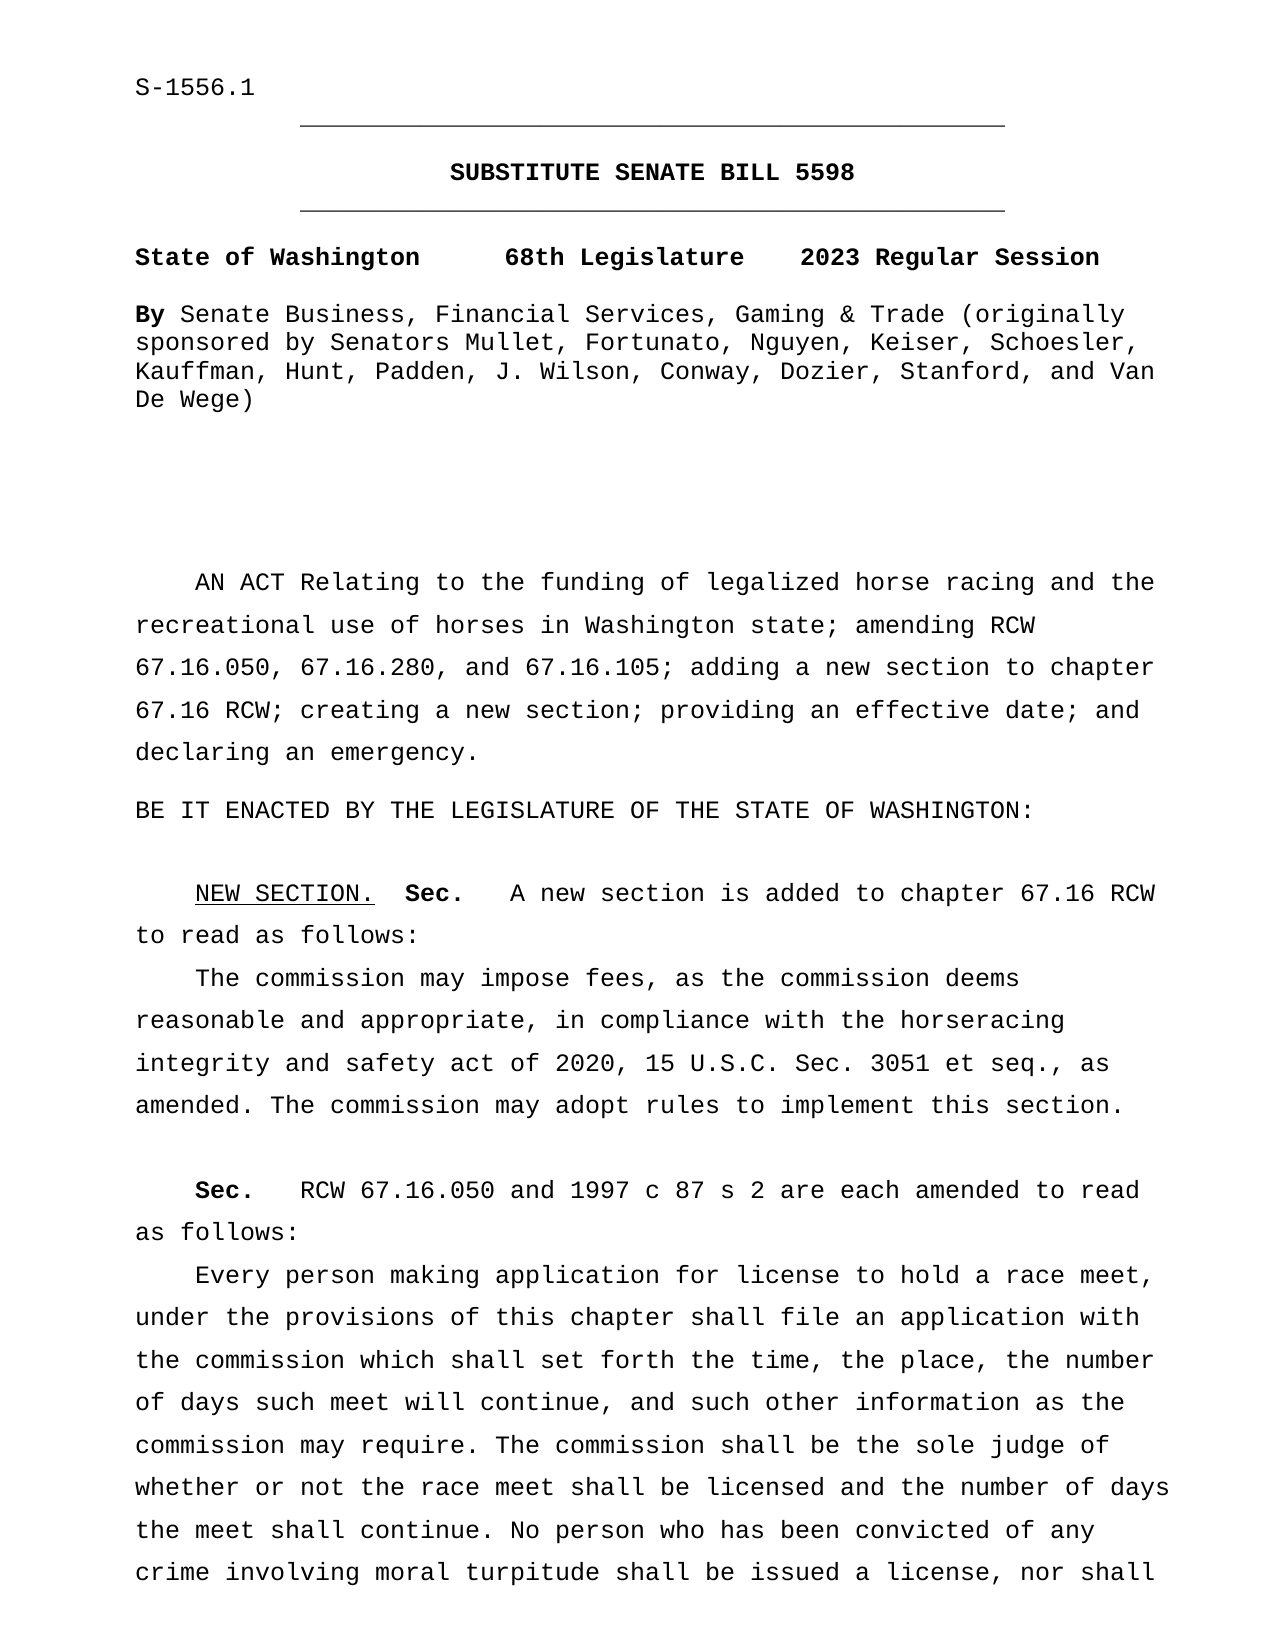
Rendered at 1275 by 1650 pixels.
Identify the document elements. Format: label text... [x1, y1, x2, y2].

text AN ACT Relating to the funding of legalized horse racing and the recreational use of horses in Washington state; amending RCW 67.16.050, 67.16.280, and 67.16.105; adding a new section to chapter 67.16 RCW; creating a new section; providing an effective date; and declaring an emergency. [135, 557, 1170, 769]
text Sec. RCW 67.16.050 and 1997 c 87 s 2 are each amended to read as follows: [135, 1164, 1170, 1249]
text BE IT ENACTED BY THE LEGISLATURE OF THE STATE OF WASHINGTON: [135, 797, 1170, 826]
text By Senate Business, Financial Services, Gaming & Trade (originally sponsored by Senators Mullet, Fortunato, Nguyen, Keiser, Schoesler, Kauffman, Hunt, Padden, J. Wilson, Conway, Dozier, Stanford, and Van De Wege) [135, 302, 1170, 415]
text NEW SECTION. Sec. A new section is added to chapter 67.16 RCW to read as follows: [135, 867, 1170, 952]
text _______________________________________________ [135, 103, 1170, 132]
text SUBSTITUTE SENATE BILL 5598 [135, 160, 1170, 188]
text _______________________________________________ [135, 188, 1170, 217]
text S-1556.1 [135, 75, 1170, 103]
text State of Washington 68th Legislature 2023 Regular Session [135, 245, 1170, 273]
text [135, 1249, 1170, 1589]
text The commission may impose fees, as the commission deems reasonable and appropriate, in compliance with the horseracing integrity and safety act of 2020, 15 U.S.C. Sec. 3051 et seq., as amended. The commission may adopt rules to implement this section. [135, 952, 1170, 1122]
